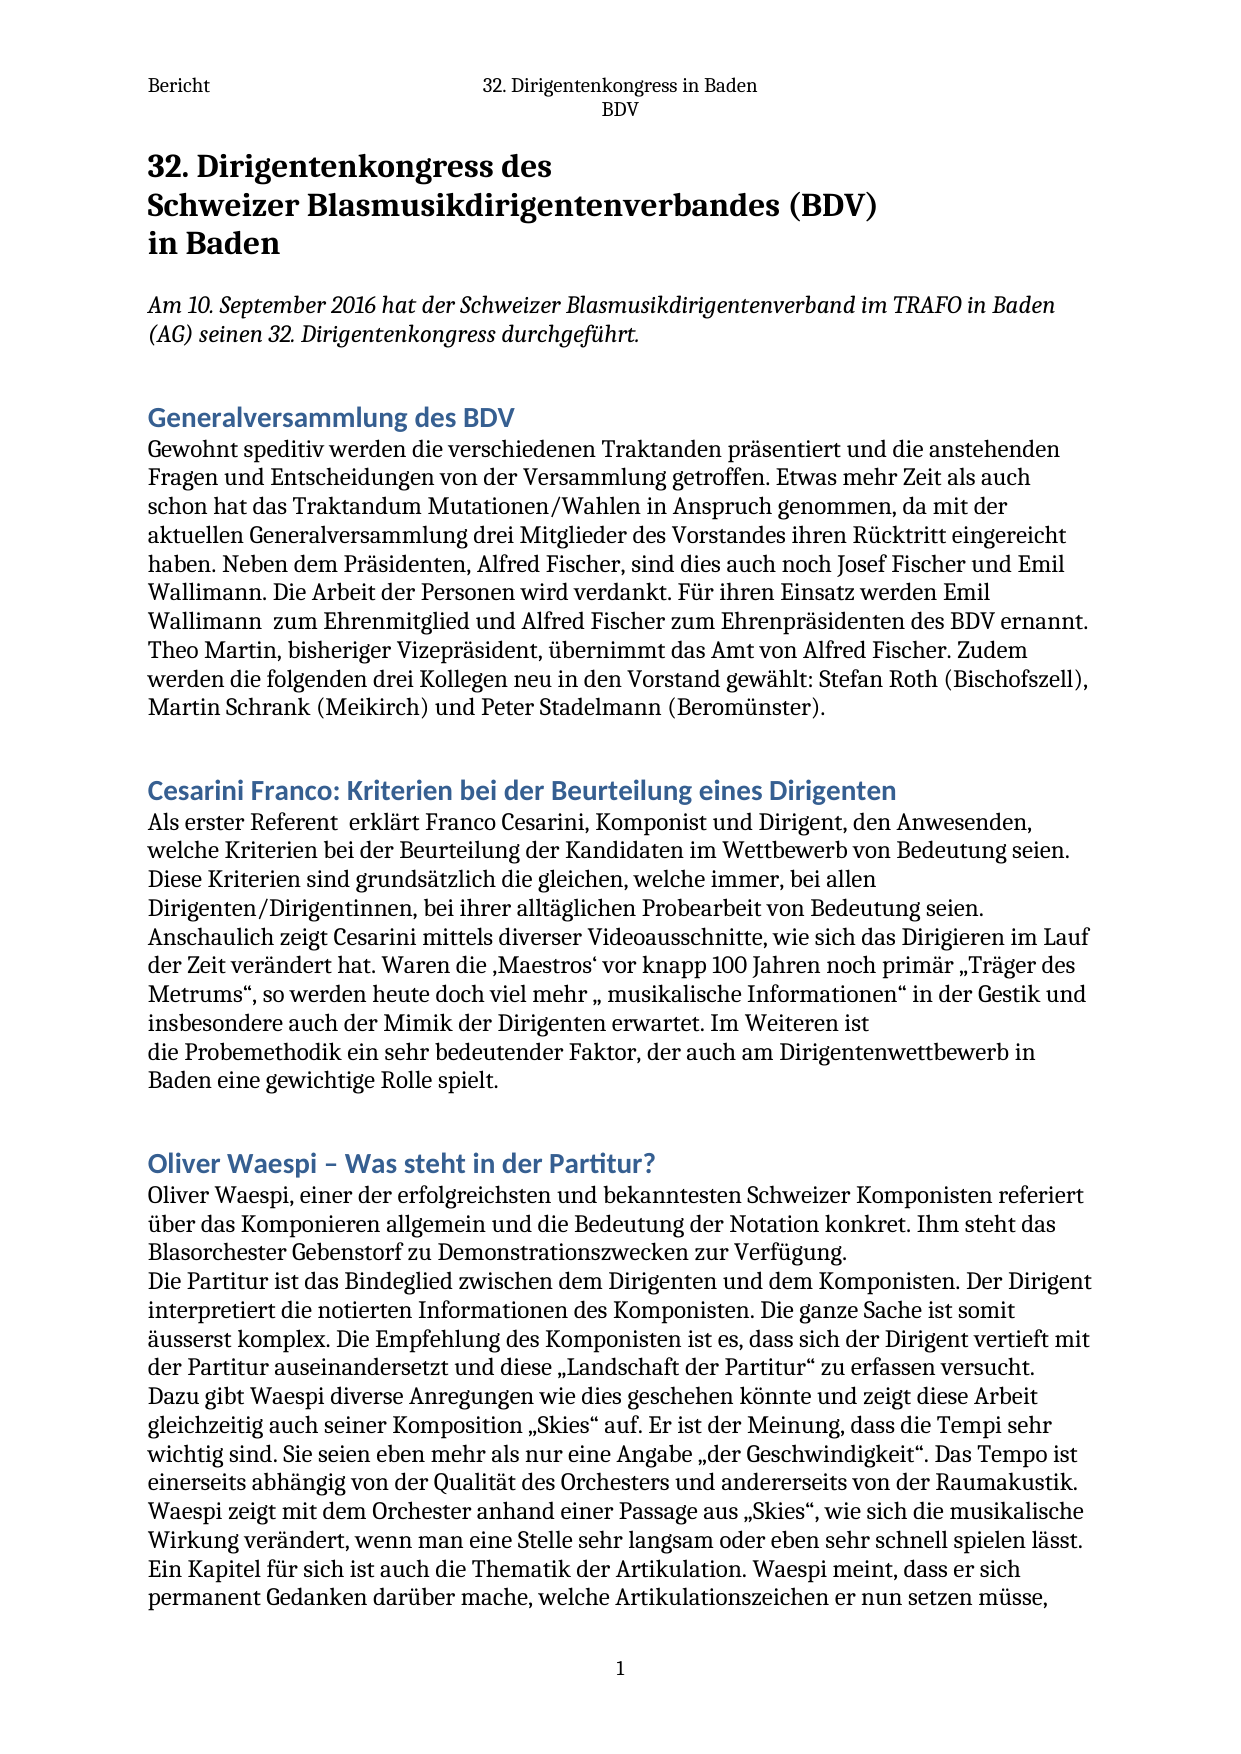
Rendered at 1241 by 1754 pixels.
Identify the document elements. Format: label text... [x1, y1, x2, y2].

text Am 10. September 2016 hat der Schweizer Blasmusikdirigentenverband im TRAFO in Baden (AG) seinen 32. Dirigentenkongress durchgeführt. [148, 291, 1093, 349]
text Oliver Waespi, einer der erfolgreichsten und bekanntesten Schweizer Komponisten referiert über das Komponieren allgemein und die Bedeutung der Notation konkret. Ihm steht das Blasorchester Gebenstorf zu Demonstrationszwecken zur Verfügung. [148, 1181, 1093, 1267]
subtitle Generalversammlung des BDV [148, 399, 1093, 434]
text die Probemethodik ein sehr bedeutender Faktor, der auch am Dirigentenwettbewerb in Baden eine gewichtige Rolle spielt. [148, 1038, 1093, 1095]
text Dazu gibt Waespi diverse Anregungen wie dies geschehen könnte und zeigt diese Arbeit gleichzeitig auch seiner Komposition „Skies“ auf. Er ist der Meinung, dass die Tempi sehr wichtig sind. Sie seien eben mehr als nur eine Angabe „der Geschwindigkeit“. Das Tempo ist einerseits abhängig von der Qualität des Orchesters und andererseits von der Raumakustik. [148, 1382, 1093, 1497]
text 32. Dirigentenkongress des [148, 148, 1093, 186]
text Als erster Referent erklärt Franco Cesarini, Komponist und Dirigent, den Anwesenden, welche Kriterien bei der Beurteilung der Kandidaten im Wettbewerb von Bedeutung seien. Diese Kriterien sind grundsätzlich die gleichen, welche immer, bei allen Dirigenten/Dirigentinnen, bei ihrer alltäglichen Probearbeit von Bedeutung seien. [148, 808, 1093, 923]
text Gewohnt speditiv werden die verschiedenen Traktanden präsentiert und die anstehenden Fragen und Entscheidungen von der Versammlung getroffen. Etwas mehr Zeit als auch schon hat das Traktandum Mutationen/Wahlen in Anspruch genommen, da mit der aktuellen Generalversammlung drei Mitglieder des Vorstandes ihren Rücktritt eingereicht haben. Neben dem Präsidenten, Alfred Fischer, sind dies auch noch Josef Fischer und Emil Wallimann. Die Arbeit der Personen wird verdankt. Für ihren Einsatz werden Emil Wallimann zum Ehrenmitglied und Alfred Fischer zum Ehrenpräsidenten des BDV ernannt. Theo Martin, bisheriger Vizepräsident, übernimmt das Amt von Alfred Fischer. Zudem werden die folgenden drei Kollegen neu in den Vorstand gewählt: Stefan Roth (Bischofszell), Martin Schrank (Meikirch) und Peter Stadelmann (Beromünster). [148, 434, 1093, 722]
text Die Partitur ist das Bindeglied zwischen dem Dirigenten und dem Komponisten. Der Dirigent interpretiert die notierten Informationen des Komponisten. Die ganze Sache ist somit äusserst komplex. Die Empfehlung des Komponisten ist es, dass sich der Dirigent vertieft mit der Partitur auseinandersetzt und diese „Landschaft der Partitur“ zu erfassen versucht. [148, 1267, 1093, 1382]
text Anschaulich zeigt Cesarini mittels diverser Videoausschnitte, wie sich das Dirigieren im Lauf der Zeit verändert hat. Waren die ‚Maestros‘ vor knapp 100 Jahren noch primär „Träger des Metrums“, so werden heute doch viel mehr „ musikalische Informationen“ in der Gestik und insbesondere auch der Mimik der Dirigenten erwartet. Im Weiteren ist [148, 923, 1093, 1038]
subtitle Oliver Waespi – Was steht in der Partitur? [148, 1145, 1093, 1181]
text Schweizer Blasmusikdirigentenverbandes (BDV) in Baden [148, 186, 1093, 263]
text Waespi zeigt mit dem Orchester anhand einer Passage aus „Skies“, wie sich die musikalische Wirkung verändert, wenn man eine Stelle sehr langsam oder eben sehr schnell spielen lässt. [148, 1497, 1093, 1554]
subtitle Cesarini Franco: Kriterien bei der Beurteilung eines Dirigenten [148, 772, 1093, 808]
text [148, 1554, 1093, 1612]
